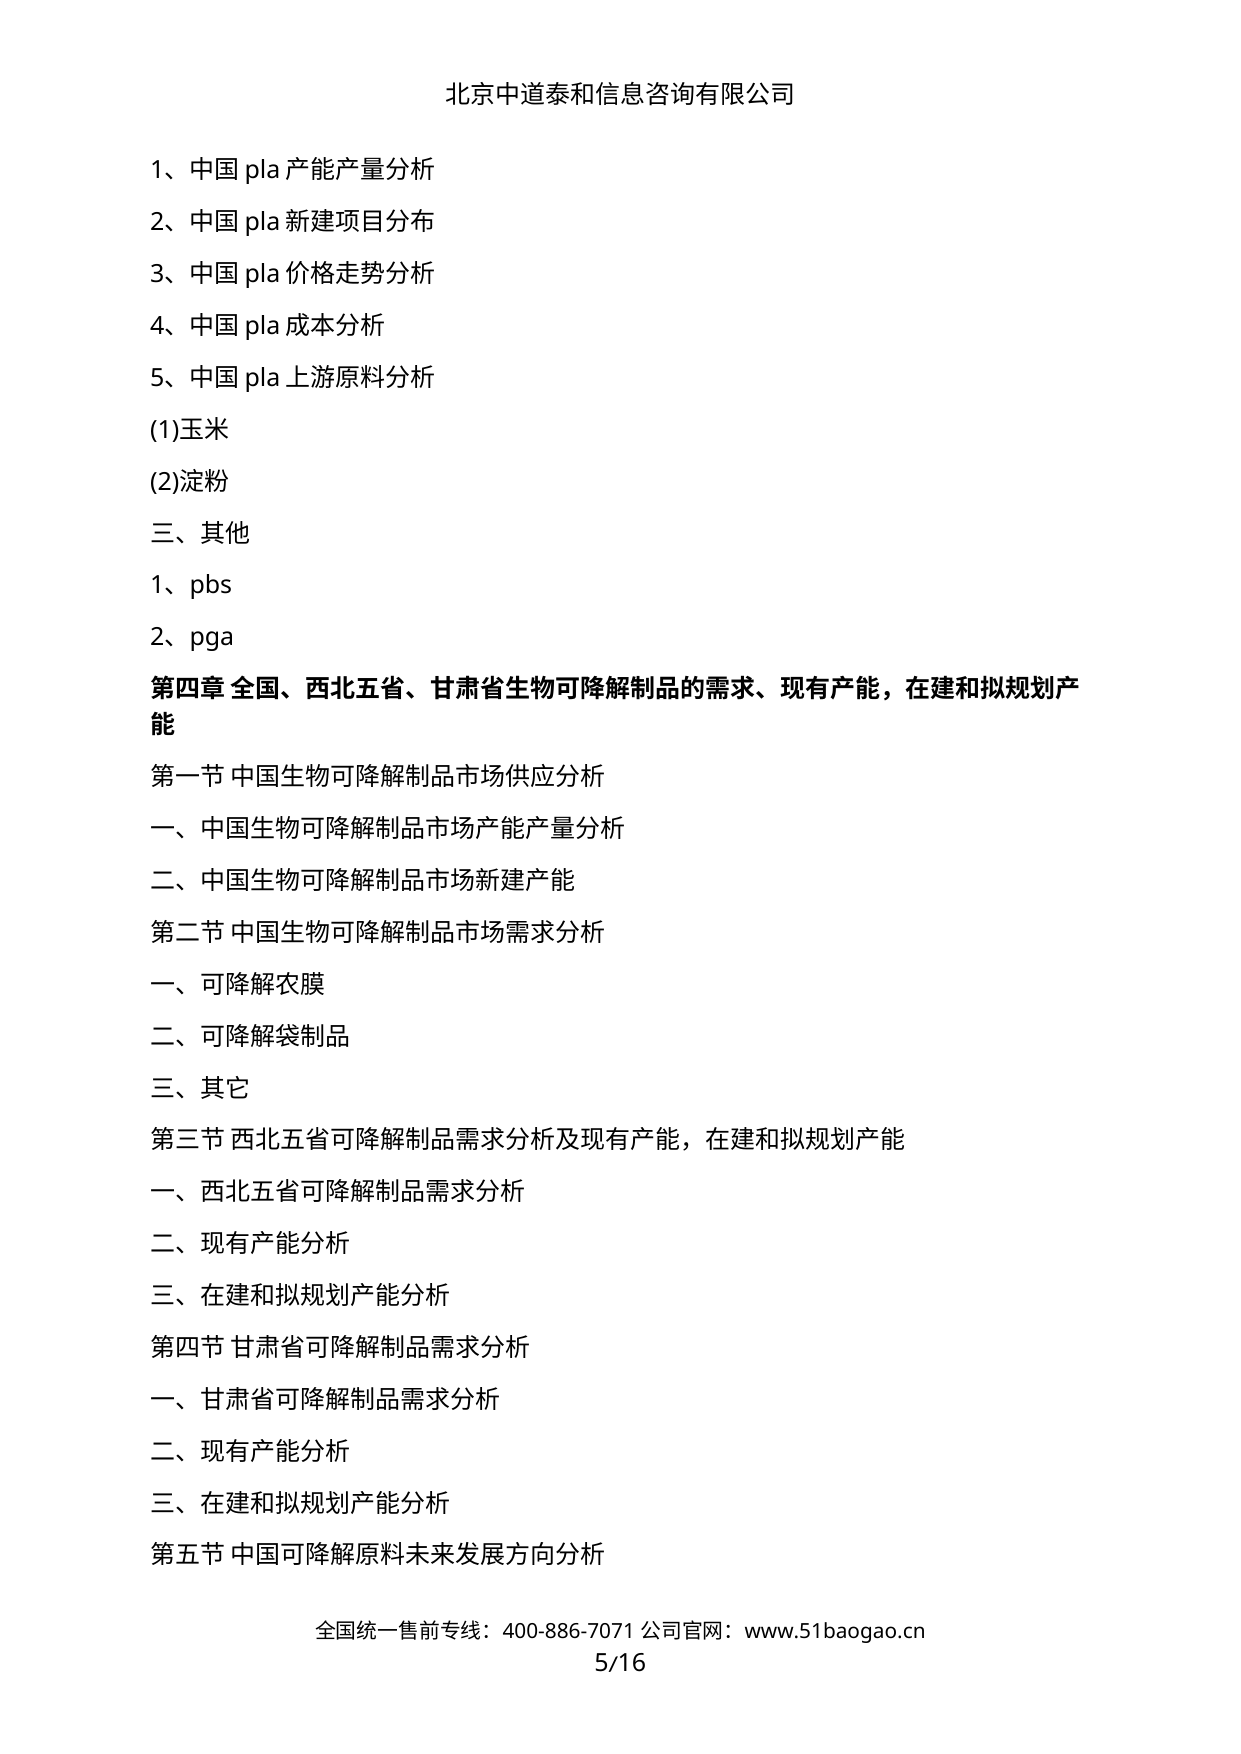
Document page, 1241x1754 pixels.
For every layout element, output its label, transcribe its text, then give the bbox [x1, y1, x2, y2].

text 二、可降解袋制品 [150, 1016, 1090, 1052]
text 第三节 西北五省可降解制品需求分析及现有产能，在建和拟规划产能 [150, 1120, 1090, 1156]
text 1、中国pla产能产量分析 [150, 150, 1090, 186]
text 三、其他 [150, 513, 1090, 549]
text (2)淀粉 [150, 461, 1090, 497]
text 一、可降解农膜 [150, 964, 1090, 1001]
text (1)玉米 [150, 409, 1090, 446]
text 5、中国pla上游原料分析 [150, 357, 1090, 394]
text 三、在建和拟规划产能分析 [150, 1483, 1090, 1519]
text 1、pbs [150, 565, 1090, 601]
text 2、中国pla新建项目分布 [150, 202, 1090, 238]
text 第一节 中国生物可降解制品市场供应分析 [150, 757, 1090, 793]
text 二、现有产能分析 [150, 1431, 1090, 1467]
text 一、中国生物可降解制品市场产能产量分析 [150, 809, 1090, 845]
text 2、pga [150, 617, 1090, 653]
text 三、在建和拟规划产能分析 [150, 1276, 1090, 1312]
text 二、现有产能分析 [150, 1224, 1090, 1260]
text 4、中国pla成本分析 [150, 306, 1090, 342]
text 一、甘肃省可降解制品需求分析 [150, 1379, 1090, 1416]
text 第四节 甘肃省可降解制品需求分析 [150, 1327, 1090, 1364]
text 第四章 全国、西北五省、甘肃省生物可降解制品的需求、现有产能，在建和拟规划产能 [150, 669, 1090, 741]
text 第二节 中国生物可降解制品市场需求分析 [150, 912, 1090, 949]
text 第五节 中国可降解原料未来发展方向分析 [150, 1535, 1090, 1571]
text 3、中国pla价格走势分析 [150, 254, 1090, 290]
text 一、西北五省可降解制品需求分析 [150, 1172, 1090, 1208]
text 二、中国生物可降解制品市场新建产能 [150, 861, 1090, 897]
text 三、其它 [150, 1068, 1090, 1104]
